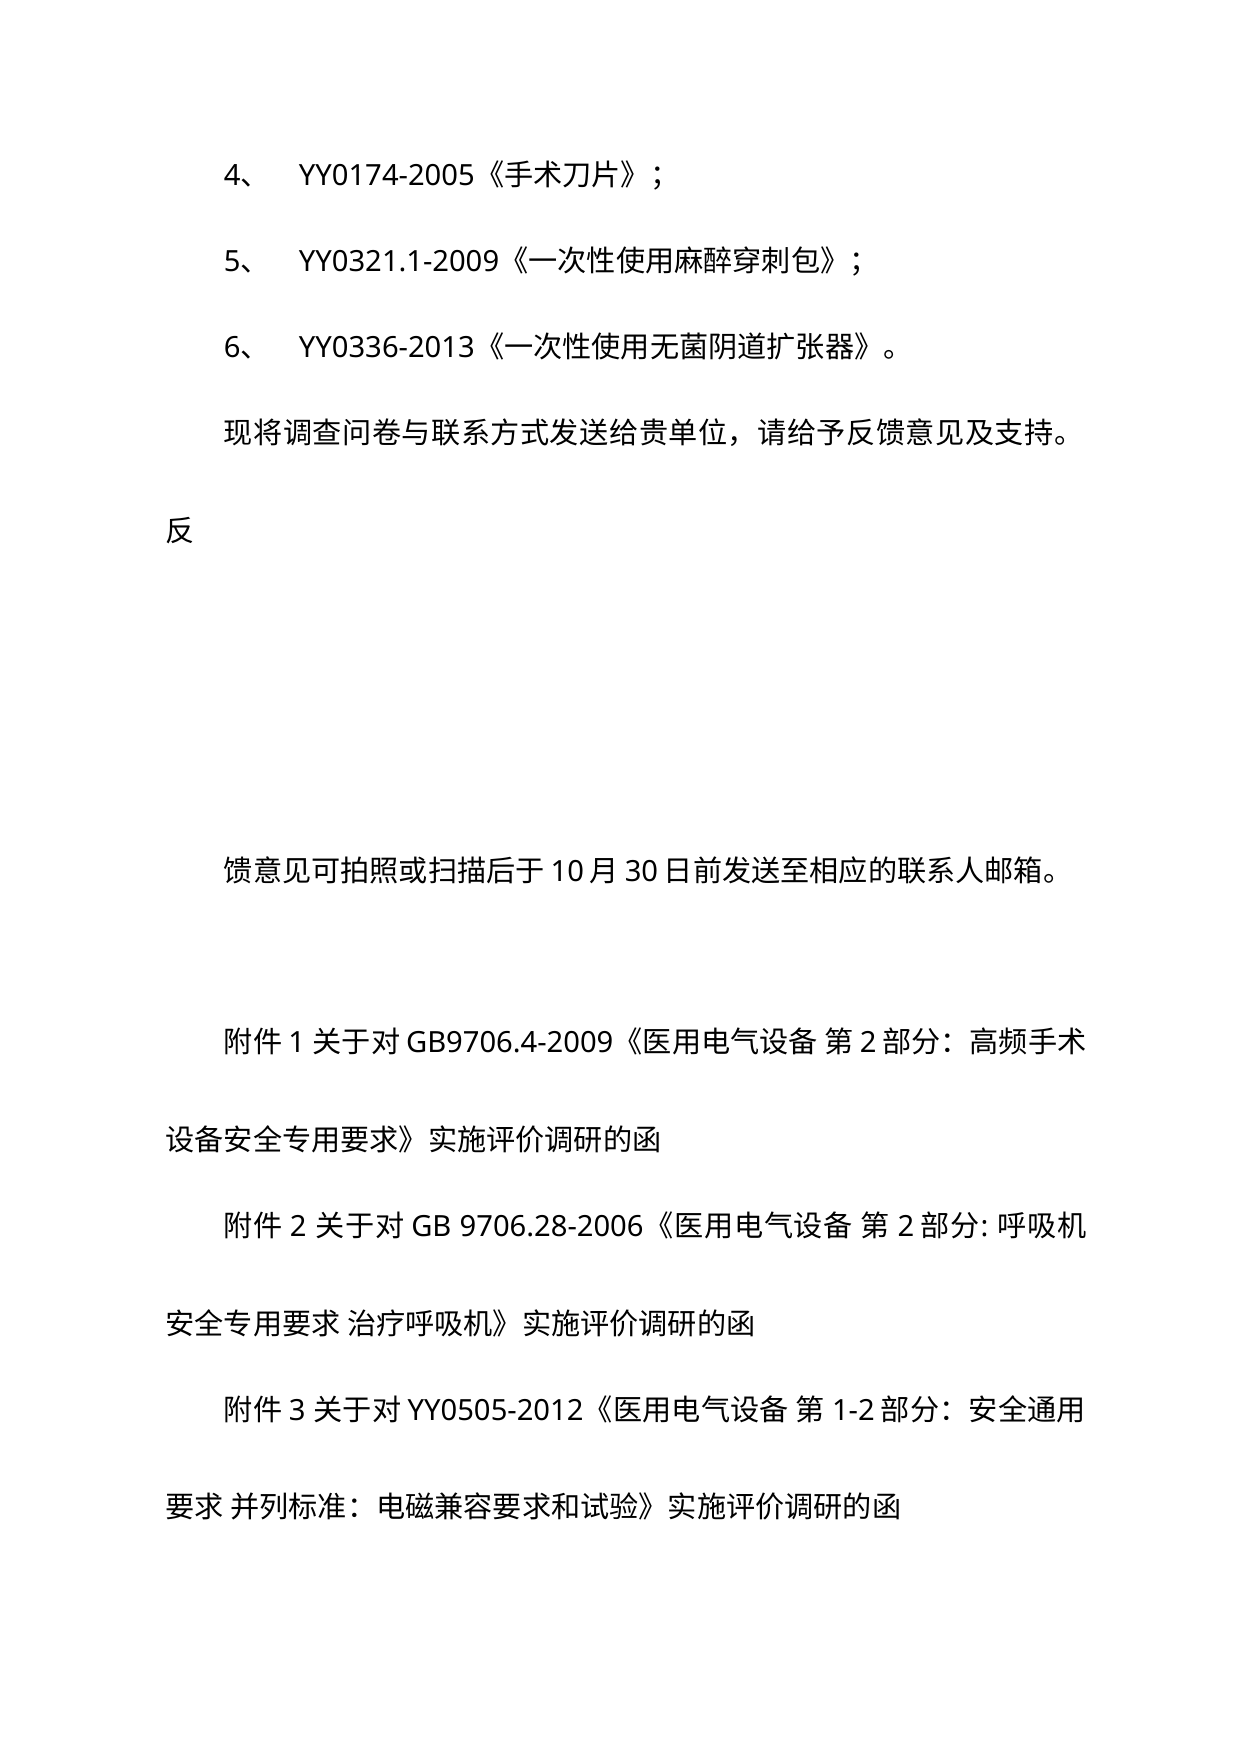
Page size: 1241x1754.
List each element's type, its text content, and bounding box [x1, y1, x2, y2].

text 现将调查问卷与联系方式发送给贵单位，请给予反馈意见及支持。反 [165, 399, 1087, 561]
text 附件2 关于对GB 9706.28-2006《医用电气设备 第2部分: 呼吸机安全专用要求 治疗呼吸机》实施评价调研的函 [165, 1191, 1087, 1354]
text 附件3 关于对YY0505-2012《医用电气设备 第1-2部分：安全通用要求 并列标准：电磁兼容要求和试验》实施评价调研的函 [165, 1375, 1087, 1537]
list YY0336-2013《一次性使用无菌阴道扩张器》。 [224, 313, 1087, 378]
text 馈意见可拍照或扫描后于10月30日前发送至相应的联系人邮箱。 [165, 837, 1087, 902]
list YY0174-2005《手术刀片》； [224, 140, 1087, 205]
list YY0321.1-2009《一次性使用麻醉穿刺包》； [224, 226, 1087, 291]
text 附件1 关于对GB9706.4-2009《医用电气设备 第2部分：高频手术设备安全专用要求》实施评价调研的函 [165, 1008, 1087, 1170]
